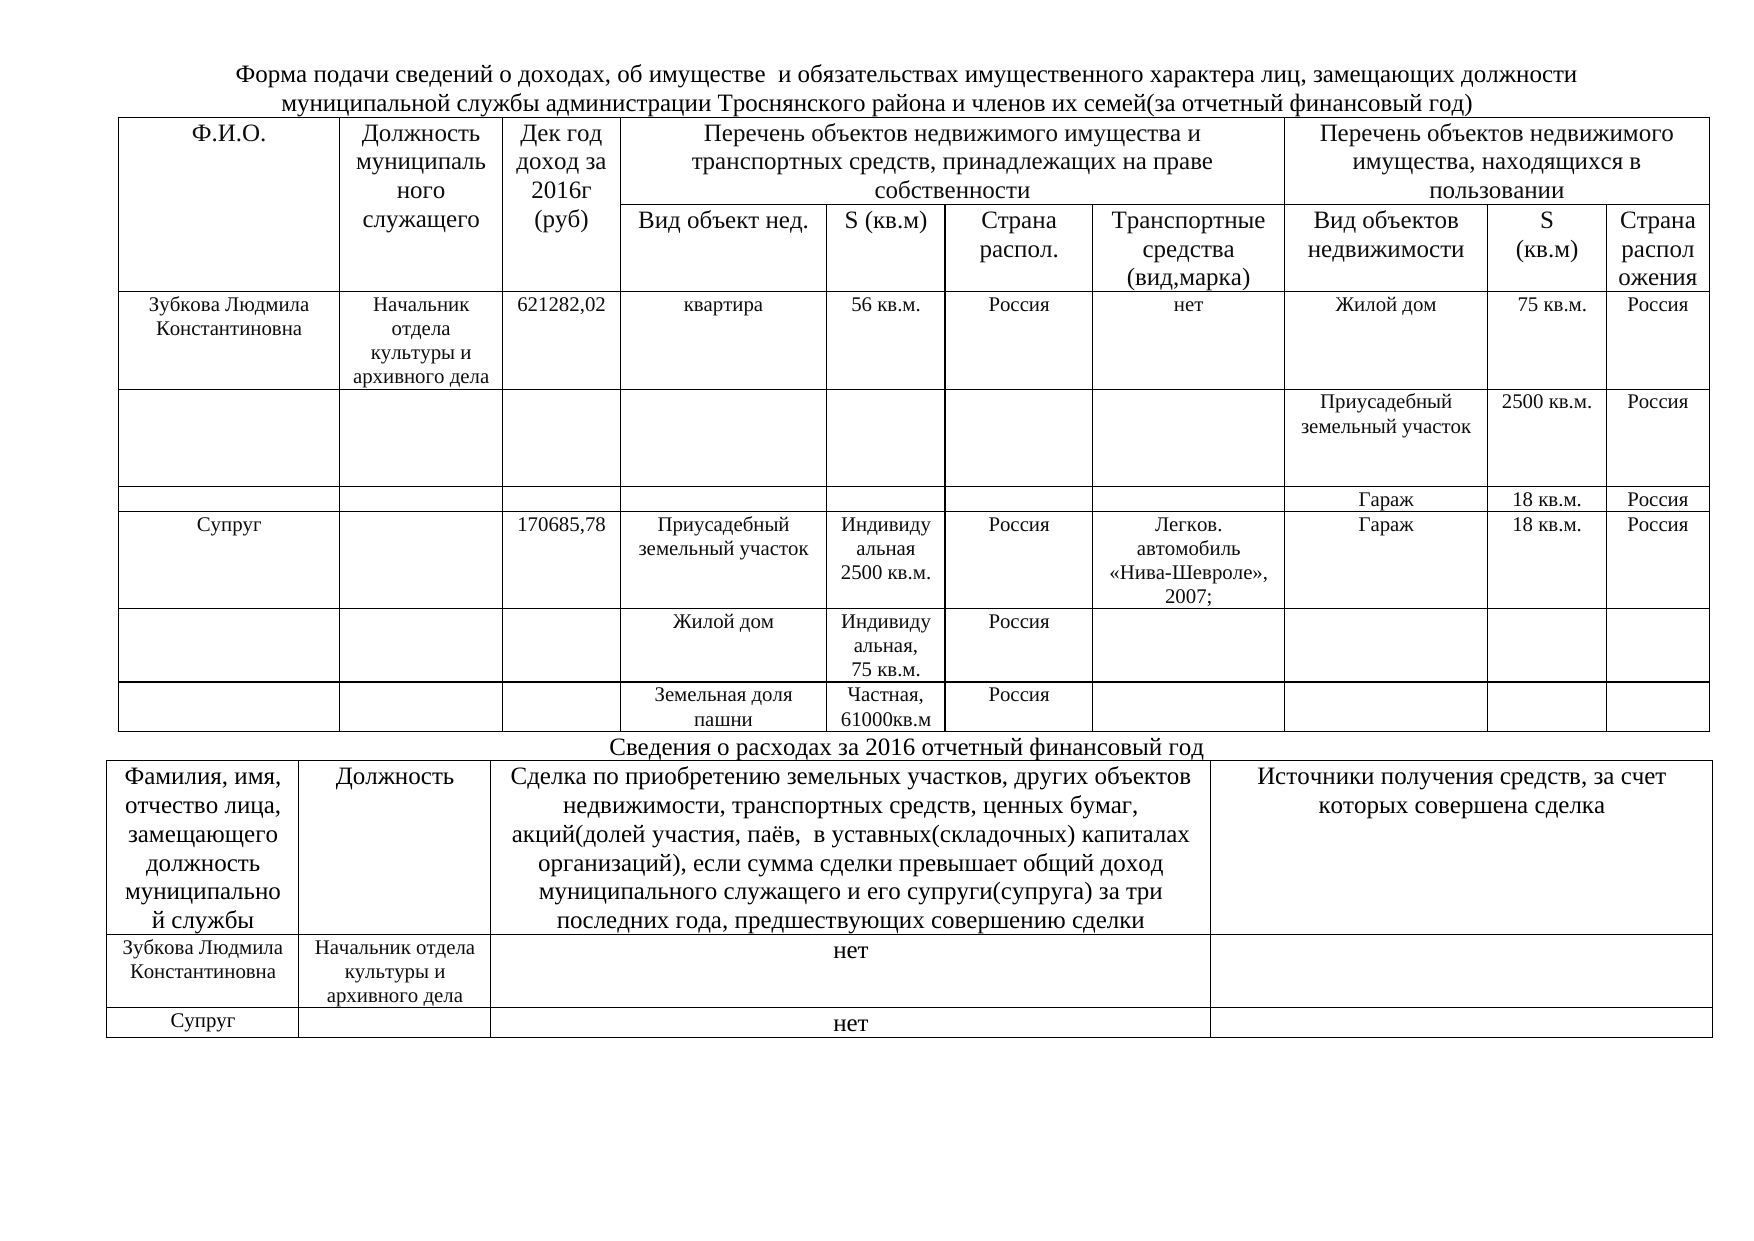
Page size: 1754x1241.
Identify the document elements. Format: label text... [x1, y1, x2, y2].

table_cell Транспортные средства (вид,марка) [1093, 205, 1284, 291]
table_cell Земельная доля пашни [621, 683, 826, 731]
table_cell квартира [621, 292, 826, 388]
table_cell Индивидуальная 2500 кв.м. [827, 512, 944, 608]
table_cell [1093, 609, 1284, 681]
table_header Дек год доход за 2016г (руб) [503, 118, 620, 291]
table_cell Легков. автомобиль «Нива-Шевроле», 2007; [1093, 512, 1284, 608]
table_cell 18 кв.м. [1488, 512, 1606, 608]
table_cell [503, 487, 620, 511]
table_cell [340, 512, 502, 608]
table_header Ф.И.О. [119, 118, 339, 291]
table_cell Россия [1607, 512, 1709, 608]
table_cell Вид объект нед. [621, 205, 826, 291]
table_cell [119, 390, 339, 486]
table_header Должность муниципального служащего [340, 118, 502, 291]
table_cell [1211, 1008, 1712, 1037]
table_cell S (кв.м) [827, 205, 944, 291]
table_cell [827, 390, 944, 486]
table_cell [119, 609, 339, 681]
table_cell [503, 609, 620, 681]
table_cell Гараж [1285, 487, 1487, 511]
table_header Источники получения средств, за счет которых совершена сделка [1211, 761, 1712, 934]
table_cell 75 кв.м. [1488, 292, 1606, 388]
table_cell [340, 390, 502, 486]
table_cell Супруг [107, 1008, 298, 1037]
table_cell [1093, 487, 1284, 511]
table_cell [1488, 609, 1606, 681]
table_header Фамилия, имя, отчество лица, замещающего должность муниципальной службы [107, 761, 298, 934]
table_cell [299, 1008, 490, 1037]
table_cell Россия [1607, 390, 1709, 486]
table_cell Начальник отдела культуры и архивного дела [299, 935, 490, 1007]
table_cell Частная, 61000кв.м [827, 683, 944, 731]
table_cell [503, 390, 620, 486]
table_cell [340, 609, 502, 681]
table_cell Зубкова Людмила Константиновна [119, 292, 339, 388]
table_cell [621, 390, 826, 486]
table_header Перечень объектов недвижимого имущества, находящихся в пользовании [1285, 118, 1709, 204]
table_cell Страна расположения [1607, 205, 1709, 291]
table_cell [1211, 935, 1712, 1007]
table_cell [1285, 609, 1487, 681]
table_cell [1607, 609, 1709, 681]
table_cell 18 кв.м. [1488, 487, 1606, 511]
text Сведения о расходах за 2016 отчетный финансовый год [118, 732, 1636, 760]
table_header Сделка по приобретению земельных участков, других объектов недвижимости, транспортных средств, ценных бумаг, акций(долей участия, паёв, в уставных(складочных) капиталах организаций), если сумма сделки превышает общий доход муниципального служащего и его супруги(супруга) за три последних года, предшествующих совершению сделки [491, 761, 1210, 934]
table_cell [1285, 683, 1487, 731]
table_cell Россия [1607, 292, 1709, 388]
table_cell [621, 487, 826, 511]
table_cell S (кв.м) [1488, 205, 1606, 291]
table_cell нет [491, 1008, 1210, 1037]
table_cell нет [1093, 292, 1284, 388]
table_cell [1093, 683, 1284, 731]
table_cell Приусадебный земельный участок [1285, 390, 1487, 486]
table_cell нет [491, 935, 1210, 1007]
table_cell 170685,78 [503, 512, 620, 608]
table_cell Начальник отдела культуры и архивного дела [340, 292, 502, 388]
table_cell Жилой дом [1285, 292, 1487, 388]
table_cell 56 кв.м. [827, 292, 944, 388]
table_cell [1488, 683, 1606, 731]
table_cell Зубкова Людмила Константиновна [107, 935, 298, 1007]
table_cell 621282,02 [503, 292, 620, 388]
table_cell [1607, 683, 1709, 731]
table_cell Россия [946, 609, 1092, 681]
table_cell Гараж [1285, 512, 1487, 608]
table_cell Приусадебный земельный участок [621, 512, 826, 608]
table_cell Страна распол. [946, 205, 1092, 291]
table_cell [1093, 390, 1284, 486]
table_cell Россия [946, 512, 1092, 608]
table_cell [119, 683, 339, 731]
table_cell Жилой дом [621, 609, 826, 681]
table_cell [340, 683, 502, 731]
table_cell Россия [1607, 487, 1709, 511]
table_cell Супруг [119, 512, 339, 608]
table_cell Индивидуальная, 75 кв.м. [827, 609, 944, 681]
table_cell [503, 683, 620, 731]
table_header Должность [299, 761, 490, 934]
table_cell [827, 487, 944, 511]
text Форма подачи сведений о доходах, об имуществе и обязательствах имущественного характера лиц, замещающих должности муниципальной службы администрации Троснянского района и членов их семей(за отчетный финансовый год) [118, 59, 1636, 117]
table_cell [119, 487, 339, 511]
table_cell Россия [946, 683, 1092, 731]
table_cell [340, 487, 502, 511]
table_cell [946, 390, 1092, 486]
table_cell 2500 кв.м. [1488, 390, 1606, 486]
table_cell [946, 487, 1092, 511]
table_cell Россия [946, 292, 1092, 388]
table_header Перечень объектов недвижимого имущества и транспортных средств, принадлежащих на праве собственности [621, 118, 1284, 204]
table_cell Вид объектов недвижимости [1285, 205, 1487, 291]
